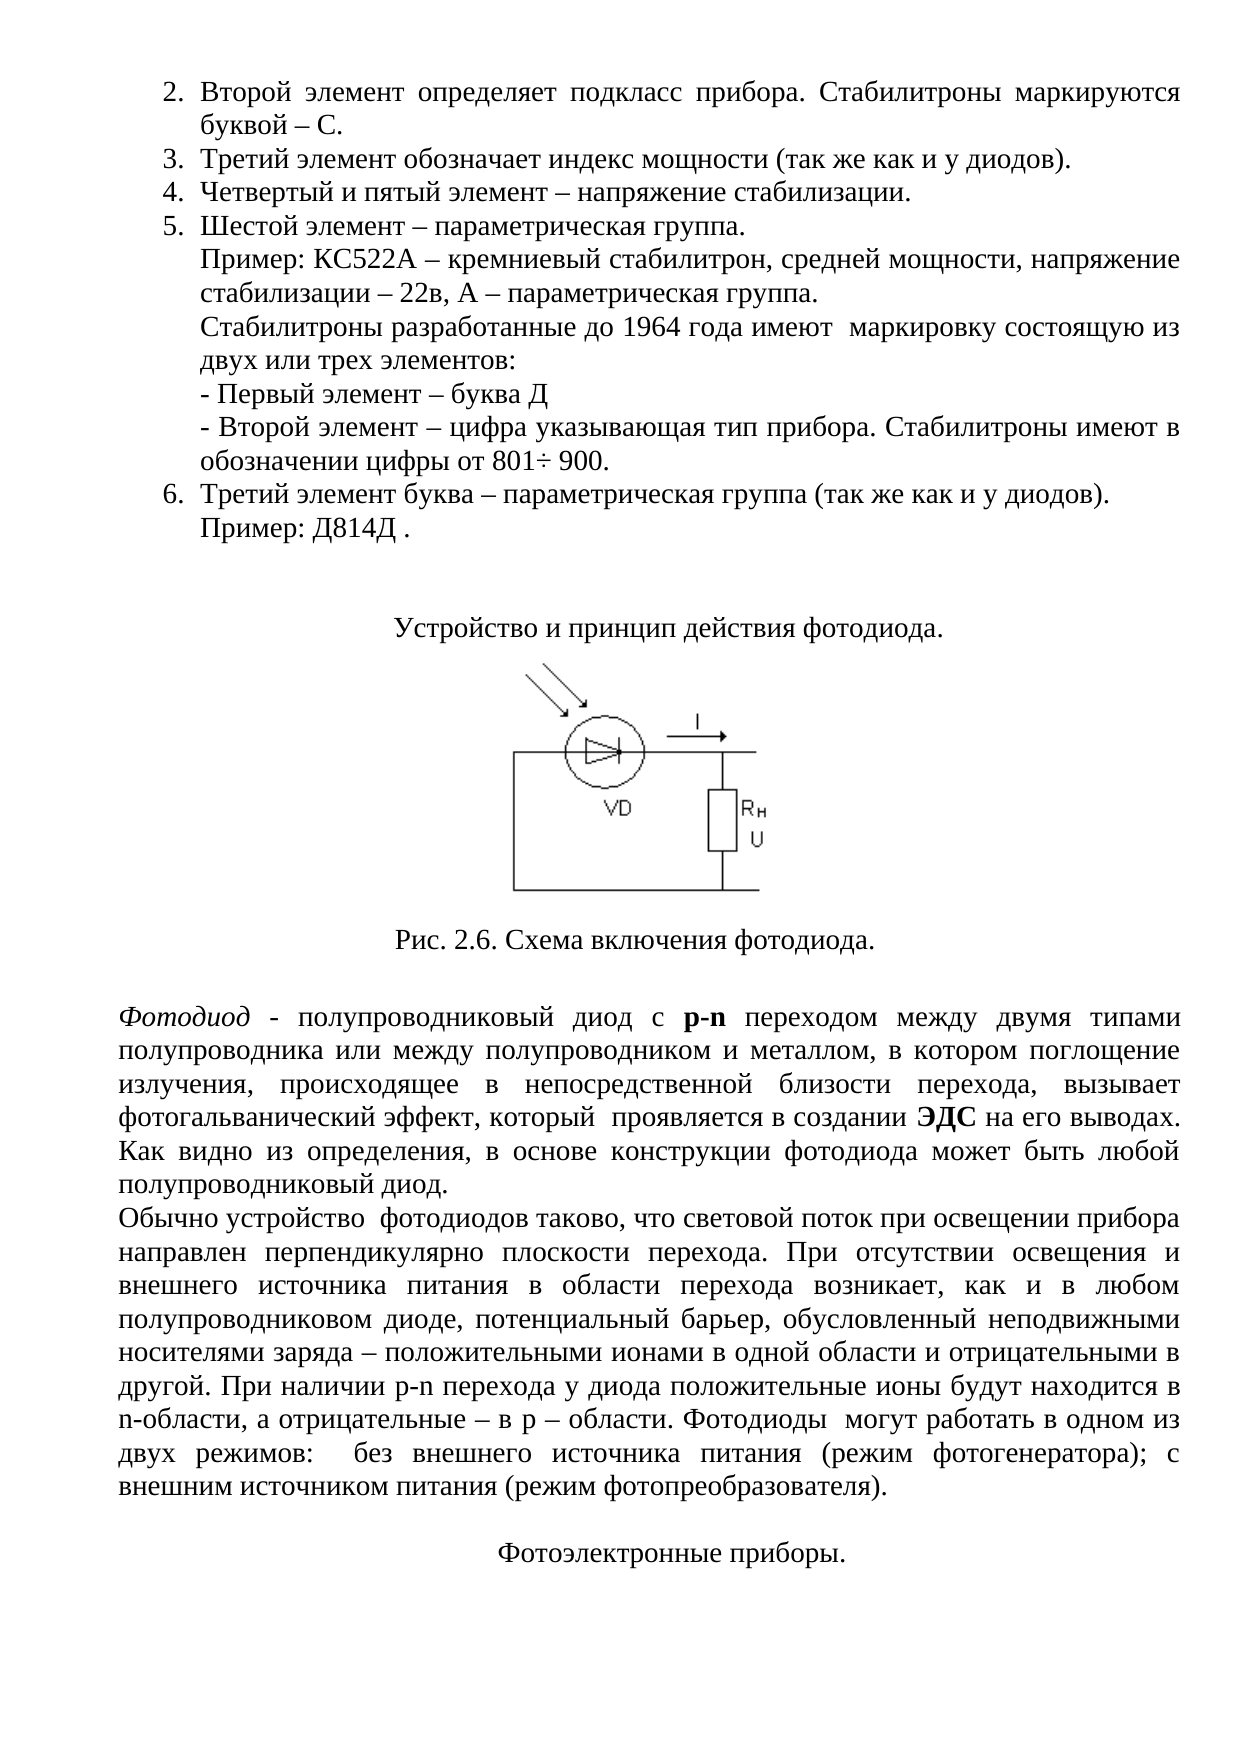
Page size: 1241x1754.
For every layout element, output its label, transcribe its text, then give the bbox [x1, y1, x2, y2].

title Стабилитроны разработанные до 1964 года имеют маркировку состоящую из двух или трех элементов: [200, 309, 1181, 376]
title Третий элемент буква – параметрическая группа (так же как и у диодов). [162, 476, 1181, 510]
picture [482, 649, 788, 918]
title - Первый элемент – буква Д [200, 376, 1181, 409]
list Рис. 2.6. Схема включения фотодиода. [88, 922, 1181, 955]
list Фотодиод - полупроводниковый диод с p-n переходом между двумя типами полупроводника или между полупроводником и металлом, в котором поглощение излучения, происходящее в непосредственной близости перехода, вызывает фотогальванический эффект, который проявляется в создании ЭДС на его выводах. Как видно из определения, в основе конструкции фотодиода может быть любой полупроводниковый диод. [118, 999, 1181, 1200]
title Второй элемент определяет подкласс прибора. Стабилитроны маркируются буквой – С. [162, 74, 1181, 141]
title Пример: Д814Д . [200, 510, 1181, 543]
title Четвертый и пятый элемент – напряжение стабилизации. [162, 174, 1181, 208]
title Третий элемент обозначает индекс мощности (так же как и у диодов). [162, 141, 1181, 174]
title - Второй элемент – цифра указывающая тип прибора. Стабилитроны имеют в обозначении цифры от 801÷ 900. [200, 409, 1181, 476]
list Обычно устройство фотодиодов таково, что световой поток при освещении прибора направлен перпендикулярно плоскости перехода. При отсутствии освещения и внешнего источника питания в области перехода возникает, как и в любом полупроводниковом диоде, потенциальный барьер, обусловленный неподвижными носителями заряда – положительными ионами в одной области и отрицательными в другой. При наличии p-n перехода у диода положительные ионы будут находится в n-области, а отрицательные – в p – области. Фотодиоды могут работать в одном из двух режимов: без внешнего источника питания (режим фотогенератора); с внешним источником питания (режим фотопреобразователя). [118, 1200, 1181, 1502]
list Фотоэлектронные приборы. [118, 1536, 1226, 1569]
list Устройство и принцип действия фотодиода. [156, 611, 1181, 644]
title Пример: КС522А – кремниевый стабилитрон, средней мощности, напряжение стабилизации – 22в, А – параметрическая группа. [200, 242, 1181, 309]
title Шестой элемент – параметрическая группа. [162, 208, 1181, 242]
